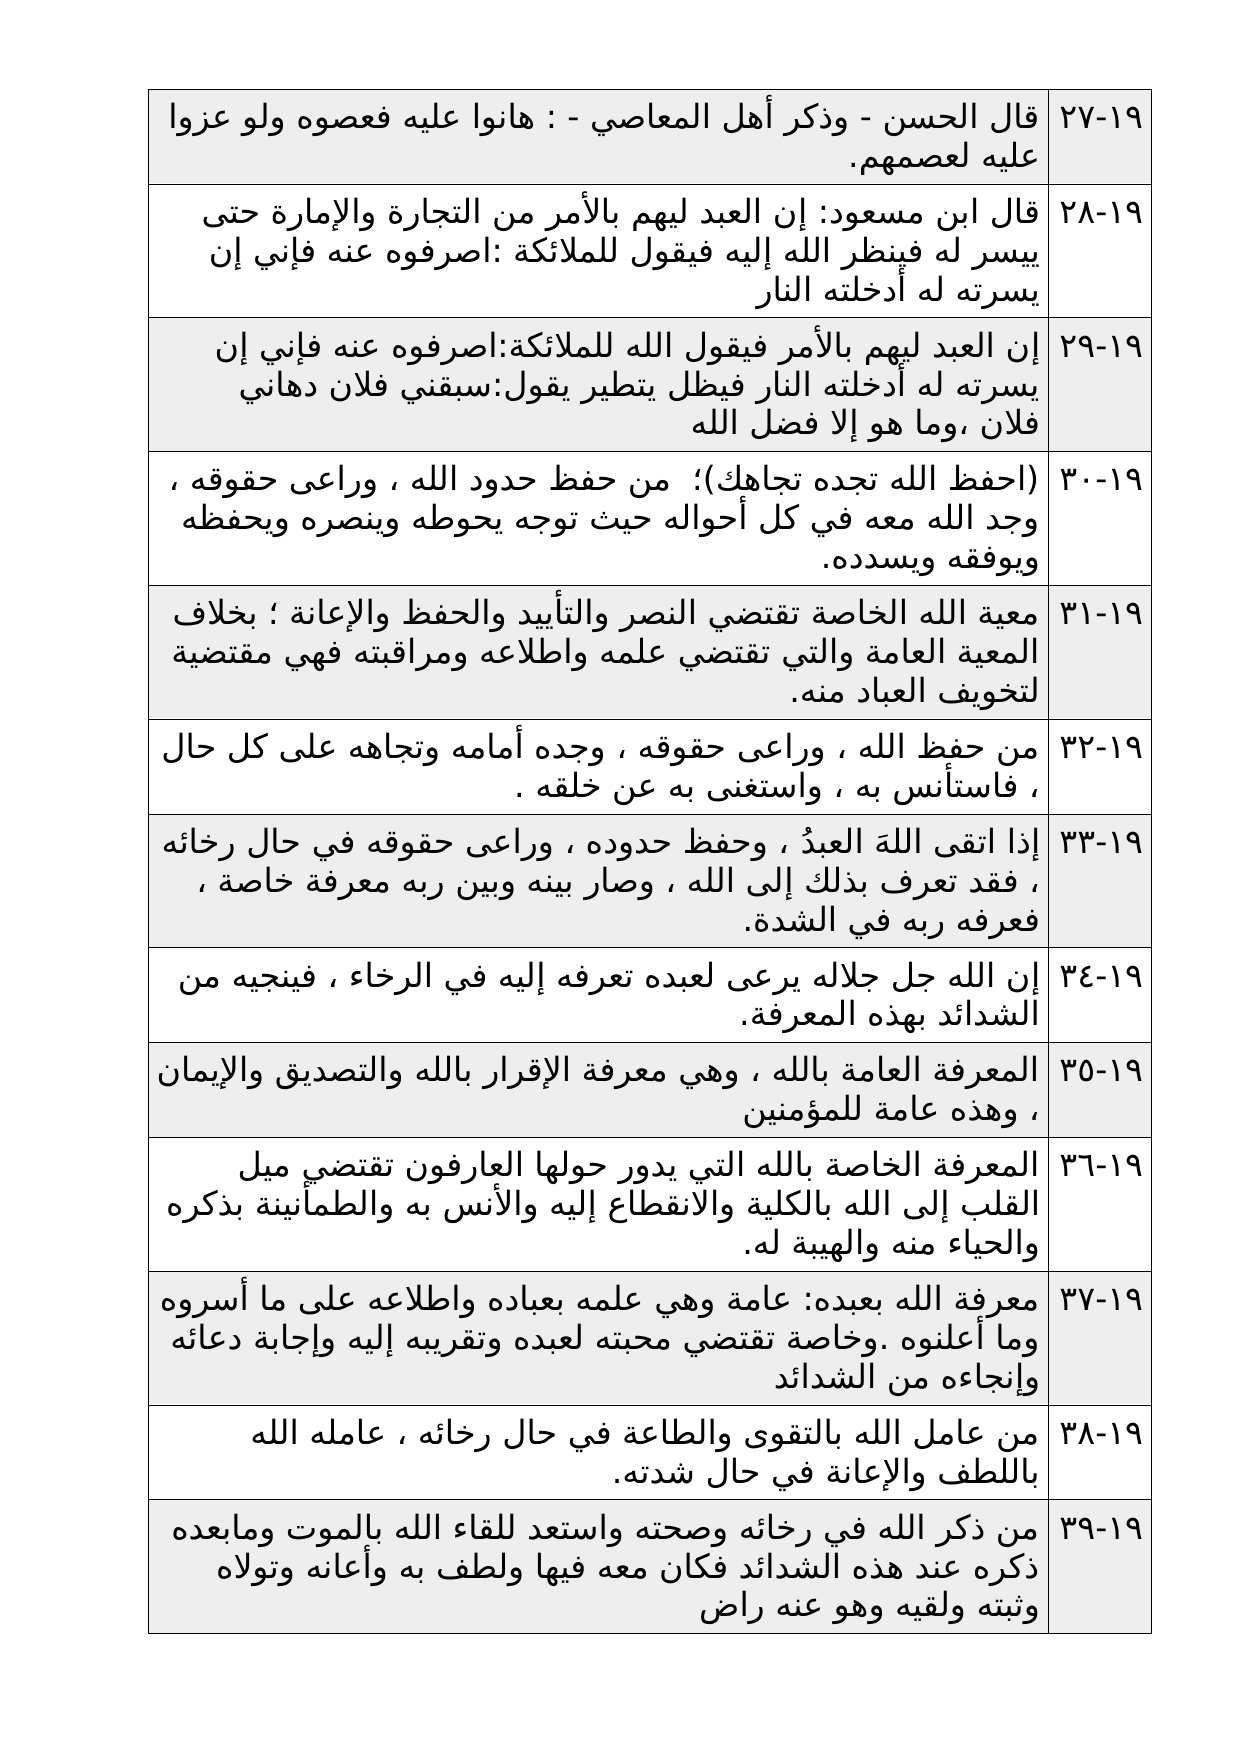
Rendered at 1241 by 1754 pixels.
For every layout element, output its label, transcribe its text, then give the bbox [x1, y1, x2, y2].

table_cell إن الله جل جلاله يرعى لعبده تعرفه إليه في الرخاء ، فينجيه من الشدائد بهذه المعرفة. [149, 948, 1048, 1042]
table_cell ١٩-٣٢ [1049, 720, 1151, 813]
table_cell ١٩-٣٧ [1049, 1272, 1151, 1404]
table_cell ١٩-٢٩ [1049, 318, 1151, 451]
table_cell ١٩-٣٦ [1049, 1138, 1151, 1271]
table_cell من ذكر الله في رخائه وصحته واستعد للقاء الله بالموت ومابعده ذكره عند هذه الشدائد فكان معه فيها ولطف به وأعانه وتولاه وثبته ولقيه وهو عنه راض [149, 1500, 1048, 1633]
table_cell ١٩-٣٠ [1049, 452, 1151, 585]
table_cell المعرفة العامة بالله ، وهي معرفة الإقرار بالله والتصديق والإيمان ، وهذه عامة للمؤمنين [149, 1043, 1048, 1137]
table_cell (احفظ الله تجده تجاهك)؛ من حفظ حدود الله ، وراعى حقوقه ، وجد الله معه في كل أحواله حيث توجه يحوطه وينصره ويحفظه ويوفقه ويسدده. [149, 452, 1048, 585]
table_cell إن العبد ليهم بالأمر فيقول الله للملائكة:اصرفوه عنه فإني إن يسرته له أدخلته النار فيظل يتطير يقول:سبقني فلان دهاني فلان ،وما هو إلا فضل الله [149, 318, 1048, 451]
table_cell قال ابن مسعود: إن العبد ليهم بالأمر من التجارة والإمارة حتى ييسر له فينظر الله إليه فيقول للملائكة :اصرفوه عنه فإني إن يسرته له أدخلته النار [149, 185, 1048, 317]
table_cell معية الله الخاصة تقتضي النصر والتأييد والحفظ والإعانة ؛ بخلاف المعية العامة والتي تقتضي علمه واطلاعه ومراقبته فهي مقتضية لتخويف العباد منه. [149, 586, 1048, 718]
table_cell من حفظ الله ، وراعى حقوقه ، وجده أمامه وتجاهه على كل حال ، فاستأنس به ، واستغنى به عن خلقه . [149, 720, 1048, 813]
table_cell ١٩-٣٤ [1049, 948, 1151, 1042]
table_cell ١٩-٣٩ [1049, 1500, 1151, 1633]
table_cell ١٩-٣٣ [1049, 815, 1151, 947]
table_cell من عامل الله بالتقوى والطاعة في حال رخائه ، عامله الله باللطف والإعانة في حال شدته. [149, 1406, 1048, 1499]
table_cell ١٩-٢٧ [1049, 90, 1151, 183]
table_cell إذا اتقى اللهَ العبدُ ، وحفظ حدوده ، وراعى حقوقه في حال رخائه ، فقد تعرف بذلك إلى الله ، وصار بينه وبين ربه معرفة خاصة ، فعرفه ربه في الشدة. [149, 815, 1048, 947]
table_cell ١٩-٣٥ [1049, 1043, 1151, 1137]
table_cell ١٩-٢٨ [1049, 185, 1151, 317]
table_cell ١٩-٣٨ [1049, 1406, 1151, 1499]
table_cell المعرفة الخاصة بالله التي يدور حولها العارفون تقتضي ميل القلب إلى الله بالكلية والانقطاع إليه والأنس به والطمأنينة بذكره والحياء منه والهيبة له. [149, 1138, 1048, 1271]
table_cell ١٩-٣١ [1049, 586, 1151, 718]
table_cell قال الحسن - وذكر أهل المعاصي - : هانوا عليه فعصوه ولو عزوا عليه لعصمهم. [149, 90, 1048, 183]
table_cell معرفة الله بعبده: عامة وهي علمه بعباده واطلاعه على ما أسروه وما أعلنوه .وخاصة تقتضي محبته لعبده وتقريبه إليه وإجابة دعائه وإنجاءه من الشدائد [149, 1272, 1048, 1404]
